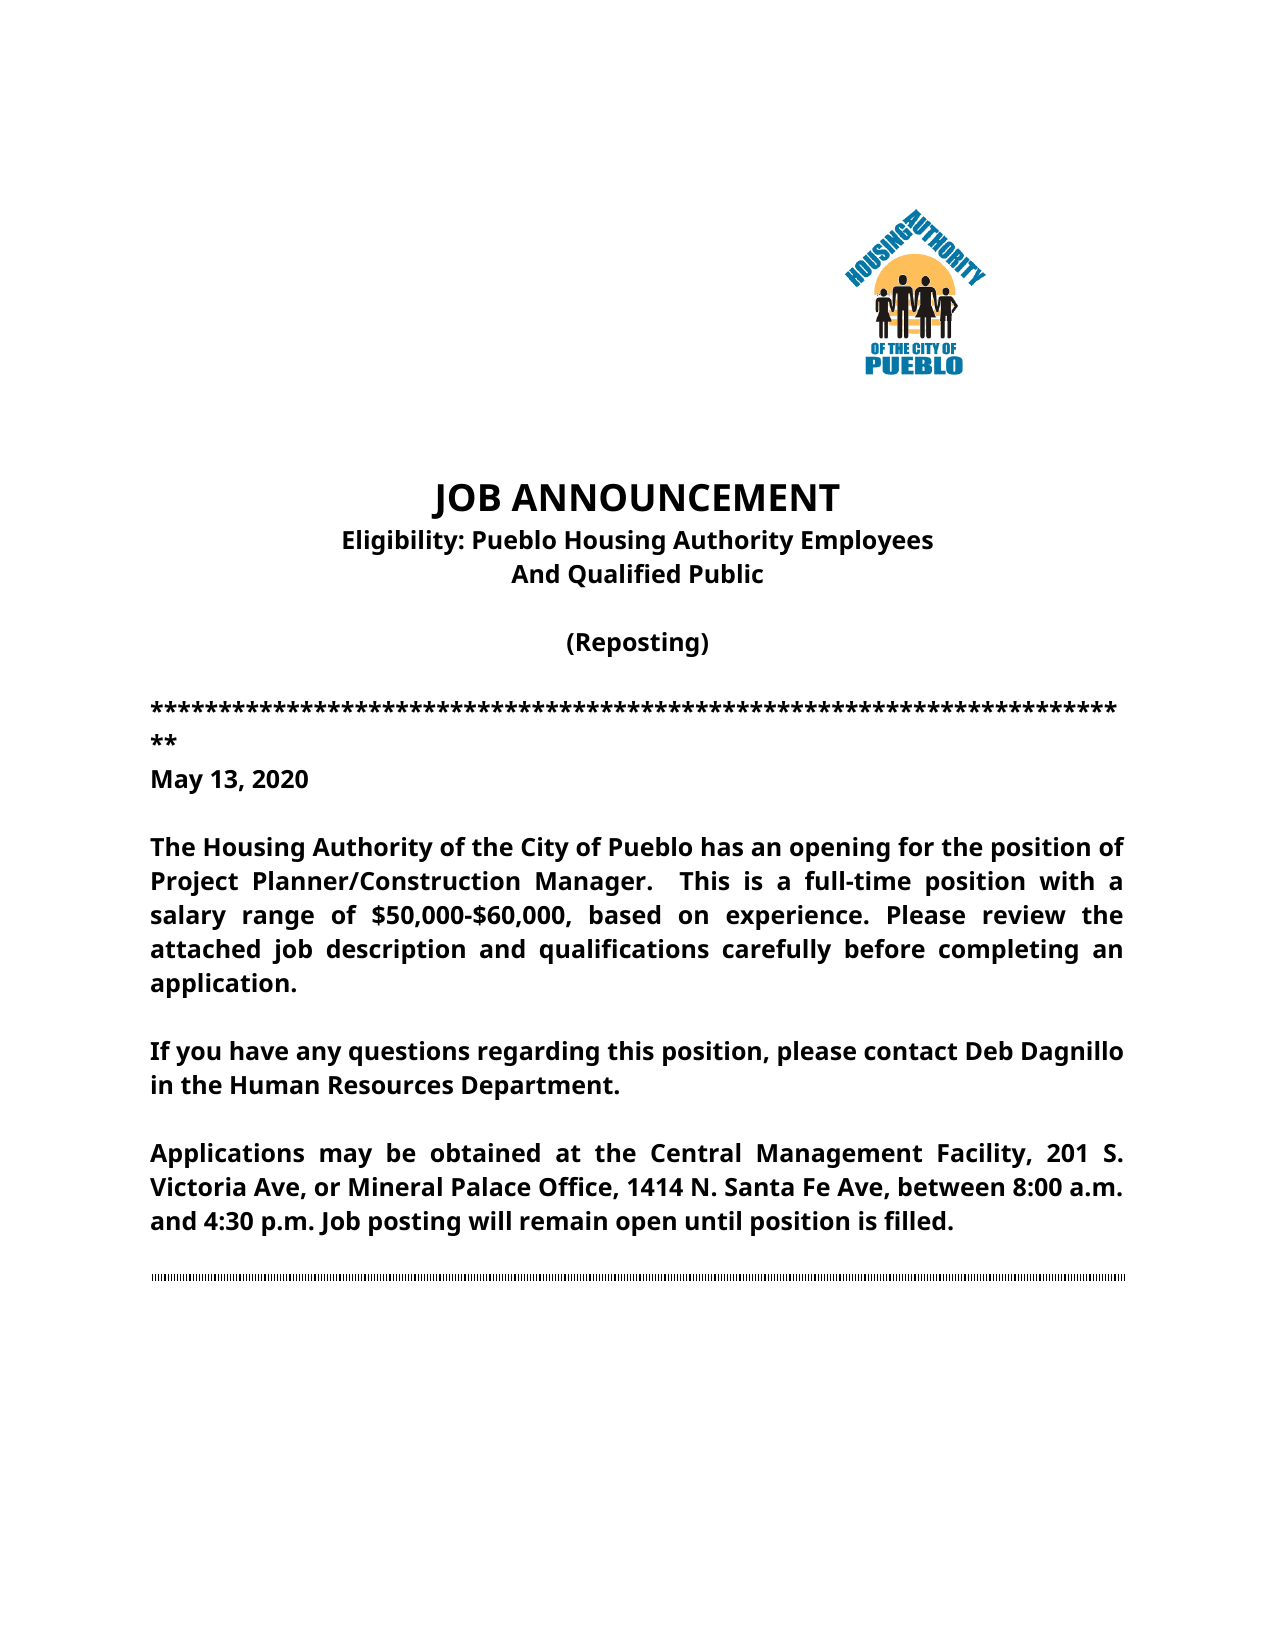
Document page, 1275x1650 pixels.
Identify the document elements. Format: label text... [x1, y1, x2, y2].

picture [844, 209, 914, 273]
picture [844, 227, 986, 375]
text The Housing Authority of the City of Pueblo has an opening for the position of Project Planner/Construction Manager. This is a full-time position with a salary range of $50,000-$60,000, based on experience. Please review the attached job description and qualifications carefully before completing an application. [150, 829, 1125, 1000]
text Applications may be obtained at the Central Management Facility, 201 S. Victoria Ave, or Mineral Palace Office, 1414 N. Santa Fe Ave, between 8:00 a.m. and 4:30 p.m. Job posting will remain open until position is filled. [150, 1136, 1125, 1238]
text May 13, 2020 [150, 761, 1125, 795]
text JOB ANNOUNCEMENT [150, 472, 1125, 523]
text If you have any questions regarding this position, please contact Deb Dagnillo in the Human Resources Department. [150, 1034, 1125, 1102]
text And Qualified Public [150, 557, 1125, 591]
text (Reposting) [150, 625, 1125, 659]
text Eligibility: Pueblo Housing Authority Employees [150, 523, 1125, 557]
text ************************************************************************* [150, 693, 1125, 761]
picture [918, 209, 986, 273]
